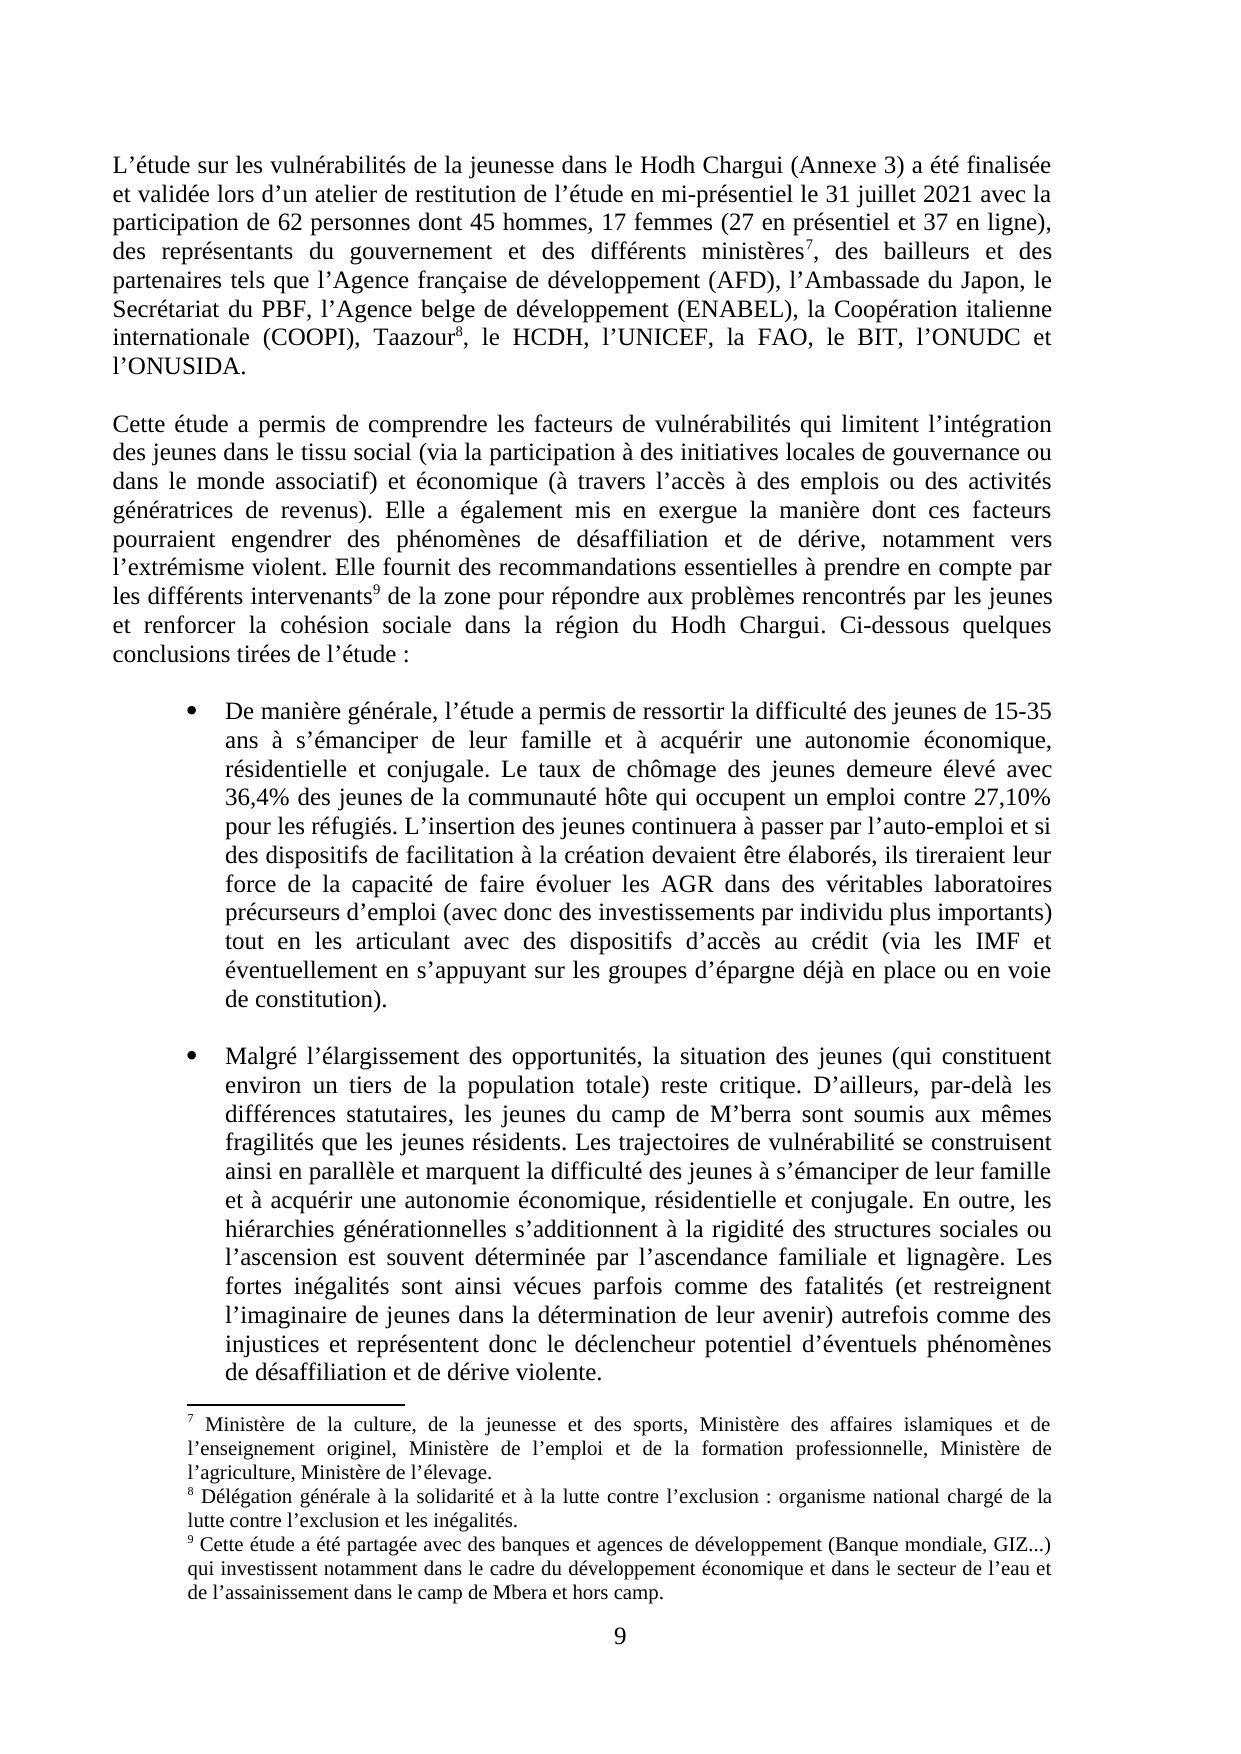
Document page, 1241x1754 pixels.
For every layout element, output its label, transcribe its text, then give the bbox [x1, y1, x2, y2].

list De manière générale, l’étude a permis de ressortir la difficulté des jeunes de 15-35 ans à s’émanciper de leur famille et à acquérir une autonomie économique, résidentielle et conjugale. Le taux de chômage des jeunes demeure élevé avec 36,4% des jeunes de la communauté hôte qui occupent un emploi contre 27,10% pour les réfugiés. L’insertion des jeunes continuera à passer par l’auto-emploi et si des dispositifs de facilitation à la création devaient être élaborés, ils tireraient leur force de la capacité de faire évoluer les AGR dans des véritables laboratoires précurseurs d’emploi (avec donc des investissements par individu plus importants) tout en les articulant avec des dispositifs d’accès au crédit (via les IMF et éventuellement en s’appuyant sur les groupes d’épargne déjà en place ou en voie de constitution). [187, 696, 1053, 1012]
list Malgré l’élargissement des opportunités, la situation des jeunes (qui constituent environ un tiers de la population totale) reste critique. D’ailleurs, par-delà les différences statutaires, les jeunes du camp de M’berra sont soumis aux mêmes fragilités que les jeunes résidents. Les trajectoires de vulnérabilité se construisent ainsi en parallèle et marquent la difficulté des jeunes à s’émanciper de leur famille et à acquérir une autonomie économique, résidentielle et conjugale. En outre, les hiérarchies générationnelles s’additionnent à la rigidité des structures sociales ou l’ascension est souvent déterminée par l’ascendance familiale et lignagère. Les fortes inégalités sont ainsi vécues parfois comme des fatalités (et restreignent l’imaginaire de jeunes dans la détermination de leur avenir) autrefois comme des injustices et représentent donc le déclencheur potentiel d’éventuels phénomènes de désaffiliation et de dérive violente. [187, 1041, 1053, 1386]
text L’étude sur les vulnérabilités de la jeunesse dans le Hodh Chargui (Annexe 3) a été finalisée et validée lors d’un atelier de restitution de l’étude en mi-présentiel le 31 juillet 2021 avec la participation de 62 personnes dont 45 hommes, 17 femmes (27 en présentiel et 37 en ligne), des représentants du gouvernement et des différents ministères, des bailleurs et des partenaires tels que l’Agence française de développement (AFD), l’Ambassade du Japon, le Secrétariat du PBF, l’Agence belge de développement (ENABEL), la Coopération italienne internationale (COOPI), Taazour, le HCDH, l’UNICEF, la FAO, le BIT, l’ONUDC et l’ONUSIDA. [112, 150, 1053, 380]
text Cette étude a permis de comprendre les facteurs de vulnérabilités qui limitent l’intégration des jeunes dans le tissu social (via la participation à des initiatives locales de gouvernance ou dans le monde associatif) et économique (à travers l’accès à des emplois ou des activités génératrices de revenus). Elle a également mis en exergue la manière dont ces facteurs pourraient engendrer des phénomènes de désaffiliation et de dérive, notamment vers l’extrémisme violent. Elle fournit des recommandations essentielles à prendre en compte par les différents intervenants de la zone pour répondre aux problèmes rencontrés par les jeunes et renforcer la cohésion sociale dans la région du Hodh Chargui. Ci-dessous quelques conclusions tirées de l’étude : [112, 409, 1053, 667]
